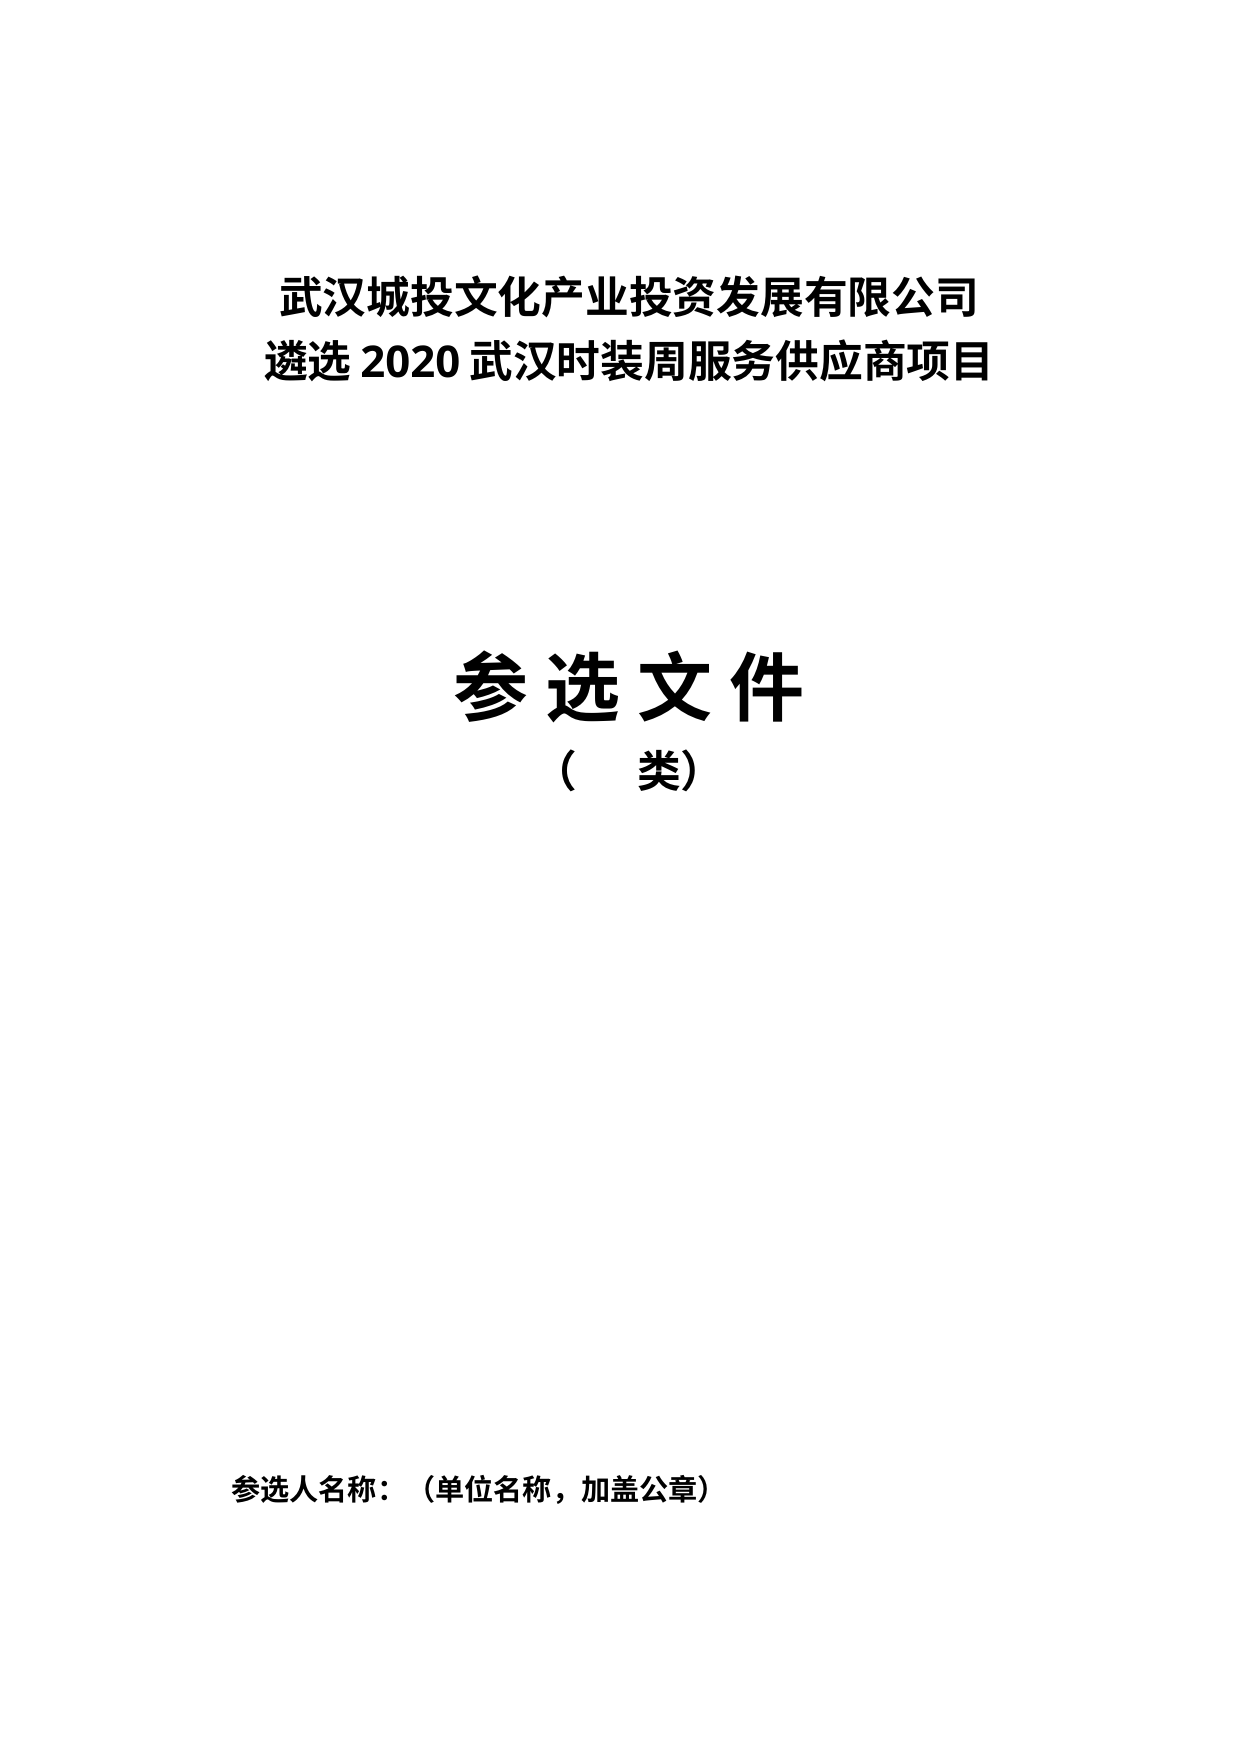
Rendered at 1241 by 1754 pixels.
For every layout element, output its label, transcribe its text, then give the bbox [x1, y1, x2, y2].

text 参选人名称：（单位名称，加盖公章） [165, 1456, 1092, 1512]
text 遴选2020武汉时装周服务供应商项目 [165, 327, 1092, 390]
text 参 选 文 件 [165, 628, 1092, 737]
text 武汉城投文化产业投资发展有限公司 [165, 263, 1092, 327]
text （ 类） [165, 737, 1092, 800]
